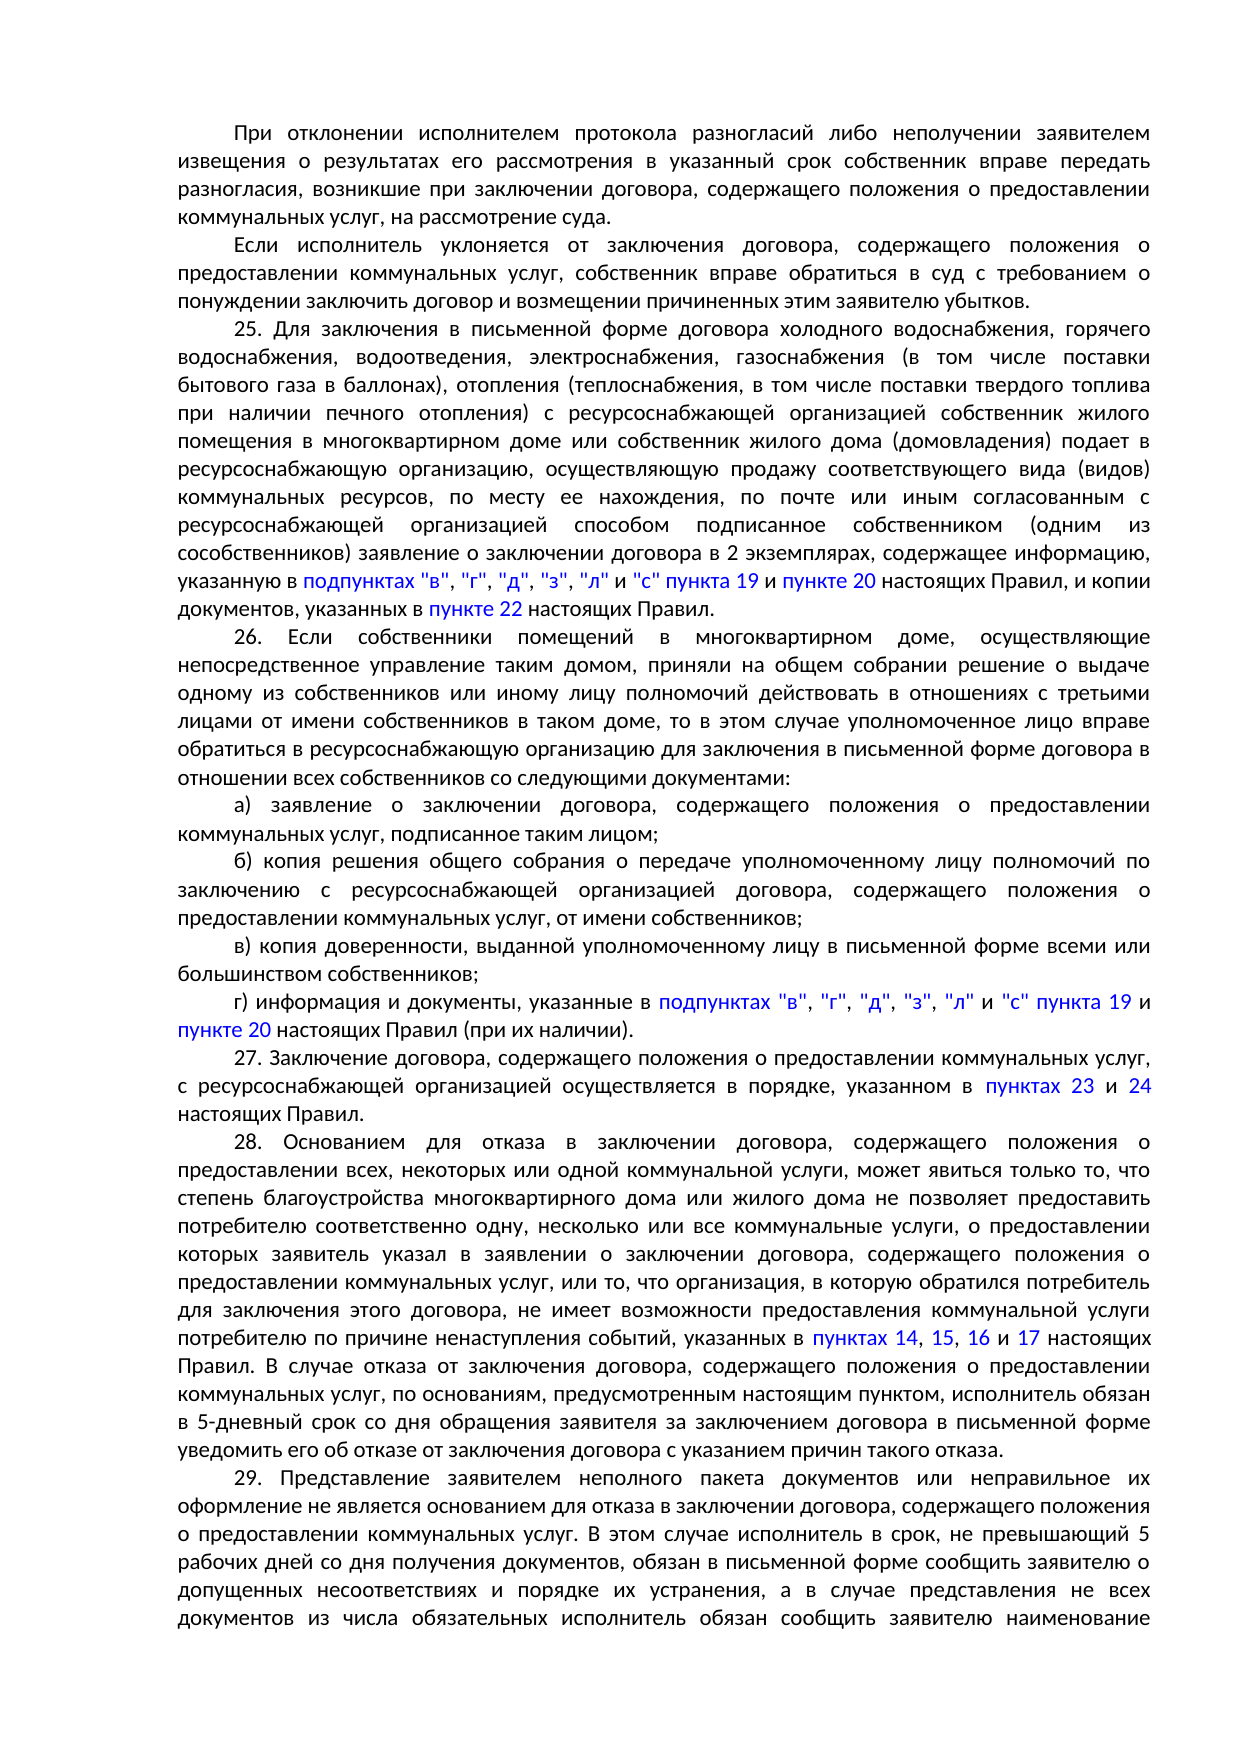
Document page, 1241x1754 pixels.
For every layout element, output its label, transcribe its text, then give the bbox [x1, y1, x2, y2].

text в) копия доверенности, выданной уполномоченному лицу в письменной форме всеми или большинством собственников; [177, 931, 1152, 987]
text а) заявление о заключении договора, содержащего положения о предоставлении коммунальных услуг, подписанное таким лицом; [177, 791, 1152, 847]
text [177, 1463, 1152, 1631]
text г) информация и документы, указанные в подпунктах "в", "г", "д", "з", "л" и "с" пункта 19 и пункте 20 настоящих Правил (при их наличии). [177, 987, 1152, 1043]
text 27. Заключение договора, содержащего положения о предоставлении коммунальных услуг, с ресурсоснабжающей организацией осуществляется в порядке, указанном в пунктах 23 и 24 настоящих Правил. [177, 1043, 1152, 1127]
text 28. Основанием для отказа в заключении договора, содержащего положения о предоставлении всех, некоторых или одной коммунальной услуги, может явиться только то, что степень благоустройства многоквартирного дома или жилого дома не позволяет предоставить потребителю соответственно одну, несколько или все коммунальные услуги, о предоставлении которых заявитель указал в заявлении о заключении договора, содержащего положения о предоставлении коммунальных услуг, или то, что организация, в которую обратился потребитель для заключения этого договора, не имеет возможности предоставления коммунальной услуги потребителю по причине ненаступления событий, указанных в пунктах 14, 15, 16 и 17 настоящих Правил. В случае отказа от заключения договора, содержащего положения о предоставлении коммунальных услуг, по основаниям, предусмотренным настоящим пунктом, исполнитель обязан в 5-дневный срок со дня обращения заявителя за заключением договора в письменной форме уведомить его об отказе от заключения договора с указанием причин такого отказа. [177, 1127, 1152, 1463]
text Если исполнитель уклоняется от заключения договора, содержащего положения о предоставлении коммунальных услуг, собственник вправе обратиться в суд с требованием о понуждении заключить договор и возмещении причиненных этим заявителю убытков. [177, 230, 1152, 314]
text б) копия решения общего собрания о передаче уполномоченному лицу полномочий по заключению с ресурсоснабжающей организацией договора, содержащего положения о предоставлении коммунальных услуг, от имени собственников; [177, 847, 1152, 931]
text 25. Для заключения в письменной форме договора холодного водоснабжения, горячего водоснабжения, водоотведения, электроснабжения, газоснабжения (в том числе поставки бытового газа в баллонах), отопления (теплоснабжения, в том числе поставки твердого топлива при наличии печного отопления) с ресурсоснабжающей организацией собственник жилого помещения в многоквартирном доме или собственник жилого дома (домовладения) подает в ресурсоснабжающую организацию, осуществляющую продажу соответствующего вида (видов) коммунальных ресурсов, по месту ее нахождения, по почте или иным согласованным с ресурсоснабжающей организацией способом подписанное собственником (одним из сособственников) заявление о заключении договора в 2 экземплярах, содержащее информацию, указанную в подпунктах "в", "г", "д", "з", "л" и "с" пункта 19 и пункте 20 настоящих Правил, и копии документов, указанных в пункте 22 настоящих Правил. [177, 314, 1152, 622]
text При отклонении исполнителем протокола разногласий либо неполучении заявителем извещения о результатах его рассмотрения в указанный срок собственник вправе передать разногласия, возникшие при заключении договора, содержащего положения о предоставлении коммунальных услуг, на рассмотрение суда. [177, 118, 1152, 230]
text 26. Если собственники помещений в многоквартирном доме, осуществляющие непосредственное управление таким домом, приняли на общем собрании решение о выдаче одному из собственников или иному лицу полномочий действовать в отношениях с третьими лицами от имени собственников в таком доме, то в этом случае уполномоченное лицо вправе обратиться в ресурсоснабжающую организацию для заключения в письменной форме договора в отношении всех собственников со следующими документами: [177, 622, 1152, 791]
